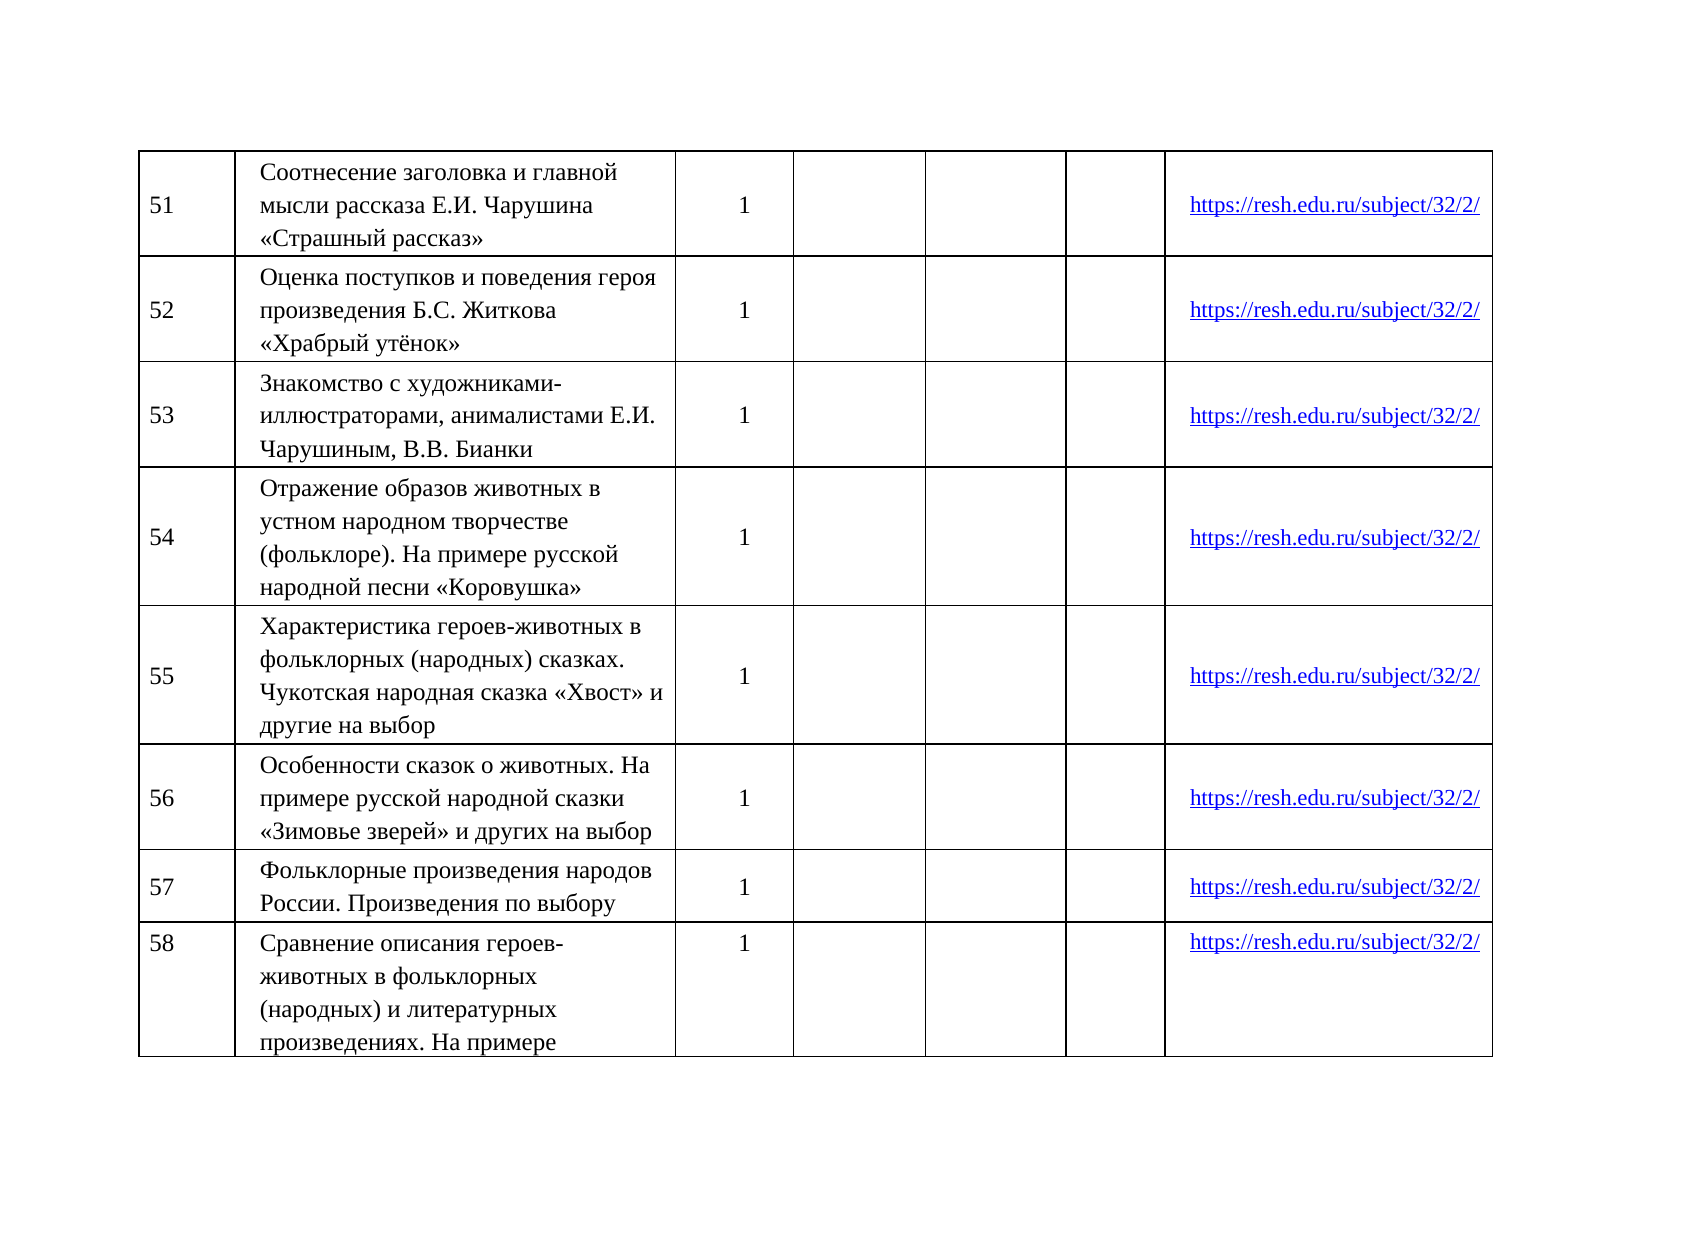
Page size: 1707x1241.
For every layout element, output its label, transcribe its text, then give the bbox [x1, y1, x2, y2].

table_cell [1166, 152, 1492, 255]
table_cell 53 [140, 362, 234, 466]
table_cell 1 [676, 745, 793, 848]
table_cell 1 [676, 606, 793, 743]
table_cell 1 [676, 152, 793, 255]
table_cell [1067, 606, 1164, 743]
table_cell Отражение образов животных в устном народном творчестве (фольклоре). На примере русской народной песни «Коровушка» [236, 468, 675, 605]
table_cell [926, 606, 1065, 743]
table_cell [1067, 468, 1164, 605]
table_cell [1067, 257, 1164, 361]
table_cell https://resh.edu.ru/subject/32/2/ [1166, 468, 1492, 605]
table_cell Характеристика героев-животных в фольклорных (народных) сказках. Чукотская народная сказка «Хвост» и другие на выбор [236, 606, 675, 743]
table_cell [794, 362, 925, 466]
table_cell https://resh.edu.ru/subject/32/2/ [1166, 257, 1492, 361]
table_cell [1166, 923, 1492, 1056]
table_cell 51 [140, 152, 234, 255]
table_cell [926, 923, 1065, 1056]
table_cell [794, 606, 925, 743]
table_cell 54 [140, 468, 234, 605]
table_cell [236, 923, 675, 1056]
table_cell [1067, 152, 1164, 255]
table_cell [926, 362, 1065, 466]
table_cell 55 [140, 606, 234, 743]
table_cell 56 [140, 745, 234, 848]
table_cell [794, 468, 925, 605]
table_cell https://resh.edu.ru/subject/32/2/ [1166, 850, 1492, 921]
table_cell 1 [676, 362, 793, 466]
table_cell https://resh.edu.ru/subject/32/2/ [1166, 362, 1492, 466]
table_cell Соотнесение заголовка и главной мысли рассказа Е.И. Чарушина «Страшный рассказ» [236, 152, 675, 255]
table_cell [794, 745, 925, 848]
table_cell [794, 257, 925, 361]
table_cell [794, 152, 925, 255]
table_cell 57 [140, 850, 234, 921]
table_cell [1067, 745, 1164, 848]
table_cell Оценка поступков и поведения героя произведения Б.С. Житкова «Храбрый утёнок» [236, 257, 675, 361]
table_cell [926, 152, 1065, 255]
table_cell https://resh.edu.ru/subject/32/2/ [1166, 606, 1492, 743]
table_cell 58 [140, 923, 234, 1056]
table_cell [794, 923, 925, 1056]
table_cell [926, 745, 1065, 848]
table_cell 1 [676, 257, 793, 361]
table_cell [1067, 362, 1164, 466]
table_cell 1 [676, 850, 793, 921]
table_cell Знакомство с художниками-иллюстраторами, анималистами Е.И. Чарушиным, В.В. Бианки [236, 362, 675, 466]
table_cell 1 [676, 468, 793, 605]
table_cell [1067, 923, 1164, 1056]
table_cell 1 [676, 923, 793, 1056]
table_cell [794, 850, 925, 921]
table_cell https://resh.edu.ru/subject/32/2/ [1166, 745, 1492, 848]
table_cell Фольклорные произведения народов России. Произведения по выбору [236, 850, 675, 921]
table_cell [926, 468, 1065, 605]
table_cell 52 [140, 257, 234, 361]
table_cell Особенности сказок о животных. На примере русской народной сказки «Зимовье зверей» и других на выбор [236, 745, 675, 848]
table_cell [926, 850, 1065, 921]
table_cell [1067, 850, 1164, 921]
table_cell [926, 257, 1065, 361]
